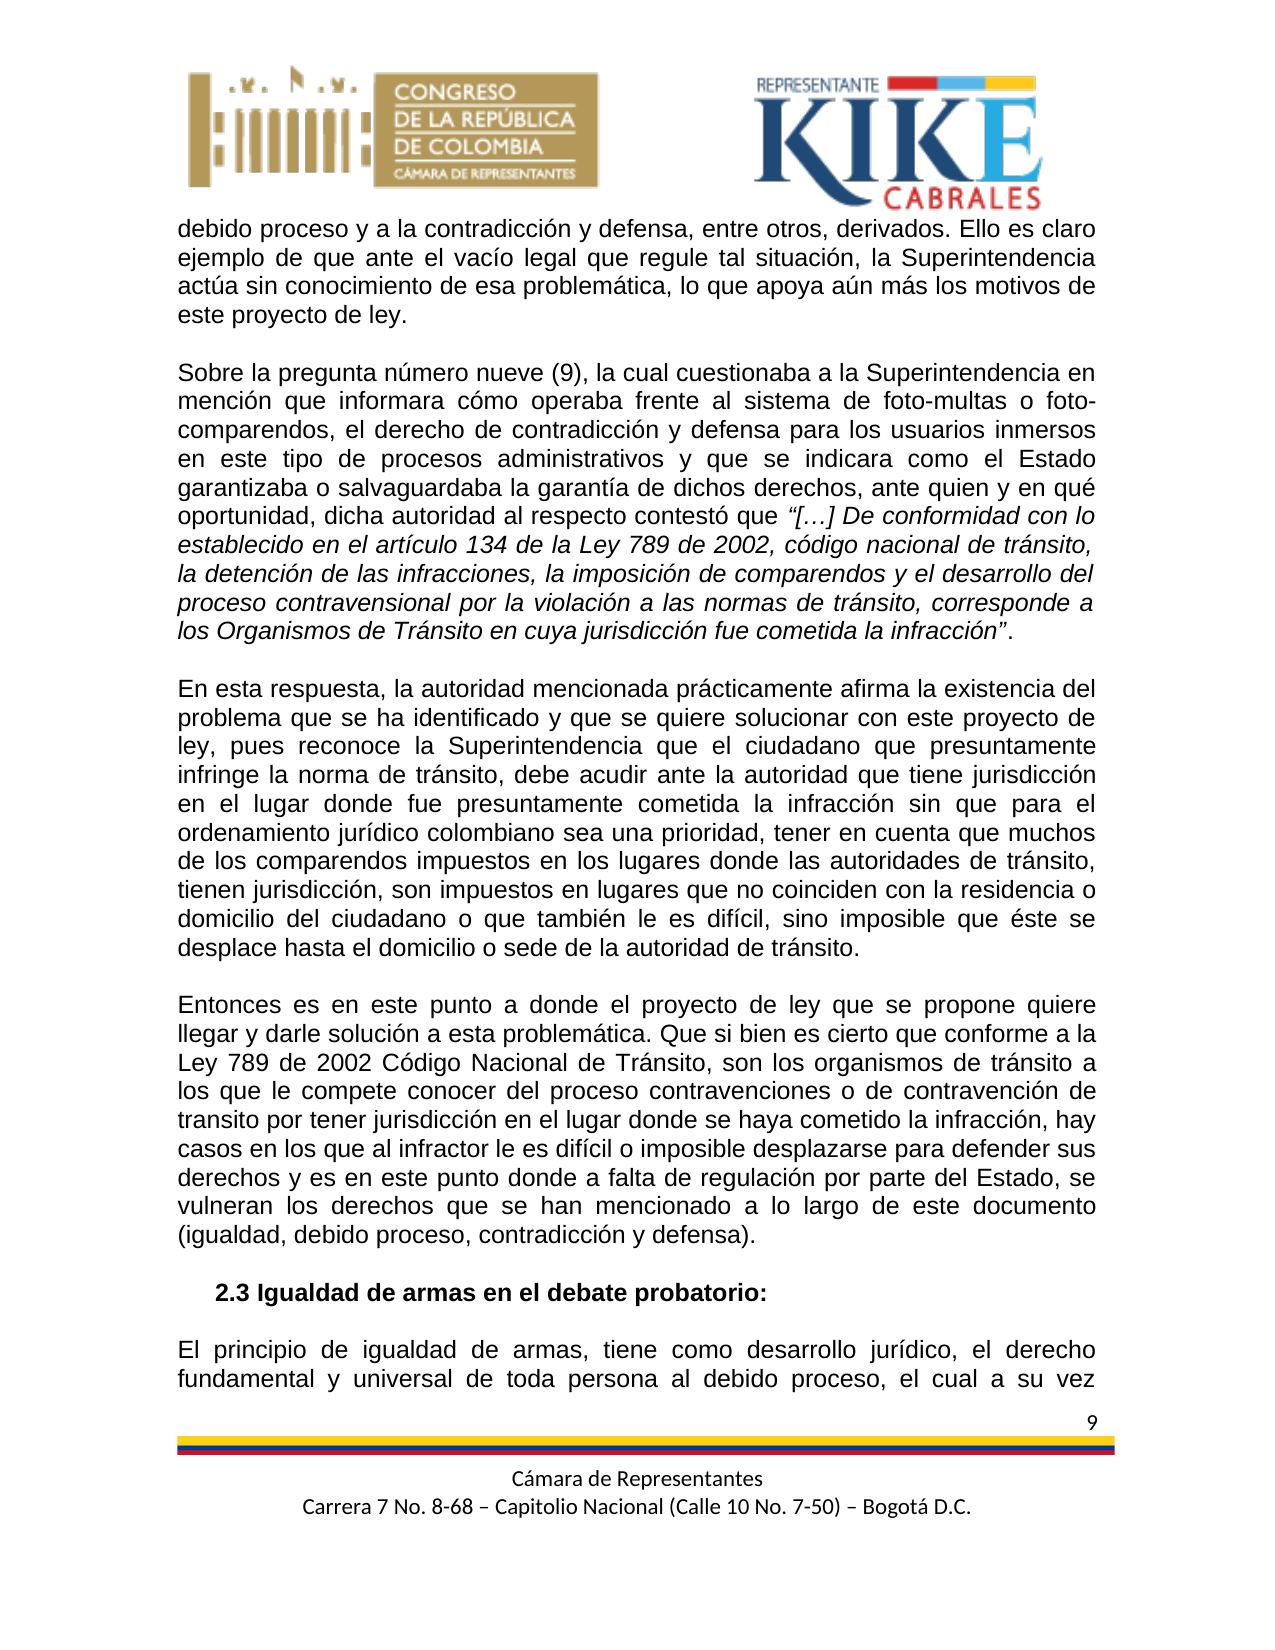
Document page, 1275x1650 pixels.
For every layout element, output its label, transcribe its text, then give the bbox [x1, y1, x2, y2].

list Igualdad de armas en el debate probatorio: [215, 1278, 1098, 1306]
text Entonces es en este punto a donde el proyecto de ley que se propone quiere llegar y darle solución a esta problemática. Que si bien es cierto que conforme a la Ley 789 de 2002 Código Nacional de Tránsito, son los organismos de tránsito a los que le compete conocer del proceso contravenciones o de contravención de transito por tener jurisdicción en el lugar donde se haya cometido la infracción, hay casos en los que al infractor le es difícil o imposible desplazarse para defender sus derechos y es en este punto donde a falta de regulación por parte del Estado, se vulneran los derechos que se han mencionado a lo largo de este documento (igualdad, debido proceso, contradicción y defensa). [177, 990, 1098, 1249]
text Sobre la pregunta número nueve (9), la cual cuestionaba a la Superintendencia en mención que informara cómo operaba frente al sistema de foto-multas o foto-comparendos, el derecho de contradicción y defensa para los usuarios inmersos en este tipo de procesos administrativos y que se indicara como el Estado garantizaba o salvaguardaba la garantía de dichos derechos, ante quien y en qué oportunidad, dicha autoridad al respecto contestó que “[…] De conformidad con lo establecido en el artículo 134 de la Ley 789 de 2002, código nacional de tránsito, la detención de las infracciones, la imposición de comparendos y el desarrollo del proceso contravensional por la violación a las normas de tránsito, corresponde a los Organismos de Tránsito en cuya jurisdicción fue cometida la infracción”. [177, 358, 1098, 645]
text En esta respuesta, la autoridad mencionada prácticamente afirma la existencia del problema que se ha identificado y que se quiere solucionar con este proyecto de ley, pues reconoce la Superintendencia que el ciudadano que presuntamente infringe la norma de tránsito, debe acudir ante la autoridad que tiene jurisdicción en el lugar donde fue presuntamente cometida la infracción sin que para el ordenamiento jurídico colombiano sea una prioridad, tener en cuenta que muchos de los comparendos impuestos en los lugares donde las autoridades de tránsito, tienen jurisdicción, son impuestos en lugares que no coinciden con la residencia o domicilio del ciudadano o que también le es difícil, sino imposible que éste se desplace hasta el domicilio o sede de la autoridad de tránsito. [177, 674, 1098, 961]
picture [177, 1436, 1115, 1455]
picture [86, 26, 1189, 227]
